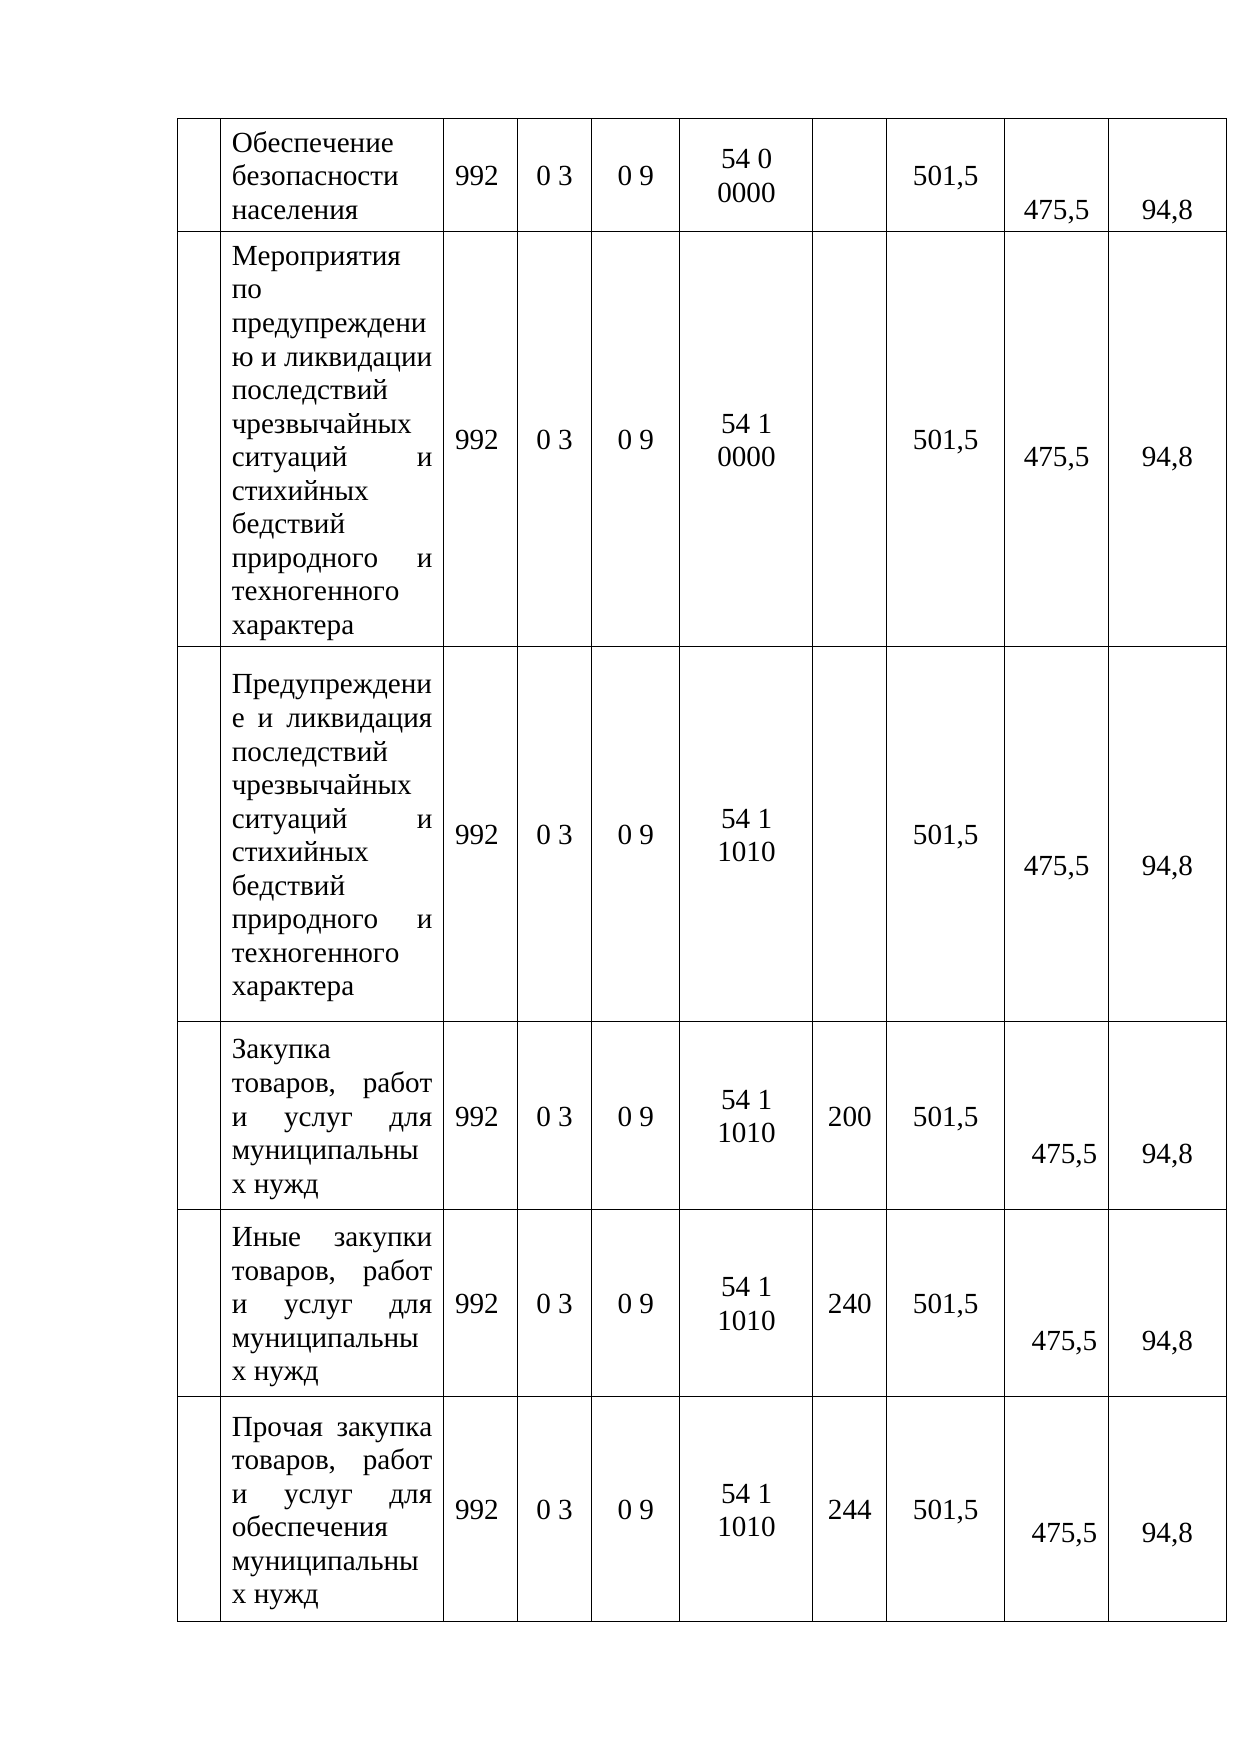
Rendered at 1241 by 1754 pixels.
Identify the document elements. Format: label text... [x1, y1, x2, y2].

table_cell 992 [444, 119, 517, 231]
table_cell 0 3 [518, 1210, 591, 1396]
table_cell 94,8 [1109, 1397, 1226, 1621]
table_cell 200 [813, 1022, 886, 1209]
table_cell Предупреждение и ликвидация последствий чрезвычайных ситуаций и стихийных бедствий природного и техногенного характера [221, 647, 443, 1021]
table_cell 94,8 [1109, 647, 1226, 1021]
table_cell [178, 232, 220, 646]
table_cell 0 9 [592, 1397, 679, 1621]
table_cell 94,8 [1109, 1210, 1226, 1396]
table_cell 475,5 [1005, 1210, 1108, 1396]
table_cell 501,5 [887, 1022, 1004, 1209]
table_cell 54 1 1010 [680, 1397, 812, 1621]
table_cell 240 [813, 1210, 886, 1396]
table_cell Мероприятия по предупреждению и ликвидации последствий чрезвычайных ситуаций и стихийных бедствий природного и техногенного характера [221, 232, 443, 646]
table_cell 0 9 [592, 1210, 679, 1396]
table_cell 0 3 [518, 119, 591, 231]
table_cell 992 [444, 1210, 517, 1396]
table_cell 992 [444, 1397, 517, 1621]
table_cell 54 1 0000 [680, 232, 812, 646]
table_cell 0 3 [518, 647, 591, 1021]
table_cell 244 [813, 1397, 886, 1621]
table_cell [178, 1022, 220, 1209]
table_cell 54 0 0000 [680, 119, 812, 231]
table_cell 501,5 [887, 647, 1004, 1021]
table_cell Иные закупки товаров, работ и услуг для муниципальных нужд [221, 1210, 443, 1396]
table_cell 94,8 [1109, 232, 1226, 646]
table_cell 0 9 [592, 1022, 679, 1209]
table_cell 501,5 [887, 1210, 1004, 1396]
table_cell 475,5 [1005, 1397, 1108, 1621]
table_cell 94,8 [1109, 1022, 1226, 1209]
table_cell 501,5 [887, 1397, 1004, 1621]
table_cell [178, 1397, 220, 1621]
table_cell Закупка товаров, работ и услуг для муниципальных нужд [221, 1022, 443, 1209]
table_cell 0 9 [592, 119, 679, 231]
table_cell 0 3 [518, 232, 591, 646]
table_cell 0 3 [518, 1022, 591, 1209]
table_cell [178, 119, 220, 231]
table_cell 54 1 1010 [680, 1210, 812, 1396]
table_cell 94,8 [1109, 119, 1226, 231]
table_cell 992 [444, 647, 517, 1021]
table_cell 0 9 [592, 232, 679, 646]
table_cell 475,5 [1005, 1022, 1108, 1209]
table_cell 54 1 1010 [680, 647, 812, 1021]
table_cell 54 1 1010 [680, 1022, 812, 1209]
table_cell [178, 1210, 220, 1396]
table_cell [813, 647, 886, 1021]
table_cell 501,5 [887, 119, 1004, 231]
table_cell 992 [444, 232, 517, 646]
table_cell 475,5 [1005, 232, 1108, 646]
table_cell 475,5 [1005, 119, 1108, 231]
table_cell 992 [444, 1022, 517, 1209]
table_cell 475,5 [1005, 647, 1108, 1021]
table_cell 501,5 [887, 232, 1004, 646]
table_cell Прочая закупка товаров, работ и услуг для обеспечения муниципальных нужд [221, 1397, 443, 1621]
table_cell 0 9 [592, 647, 679, 1021]
table_cell [813, 232, 886, 646]
table_cell [813, 119, 886, 231]
table_cell 0 3 [518, 1397, 591, 1621]
table_cell [178, 647, 220, 1021]
table_cell Обеспечение безопасности населения [221, 119, 443, 231]
